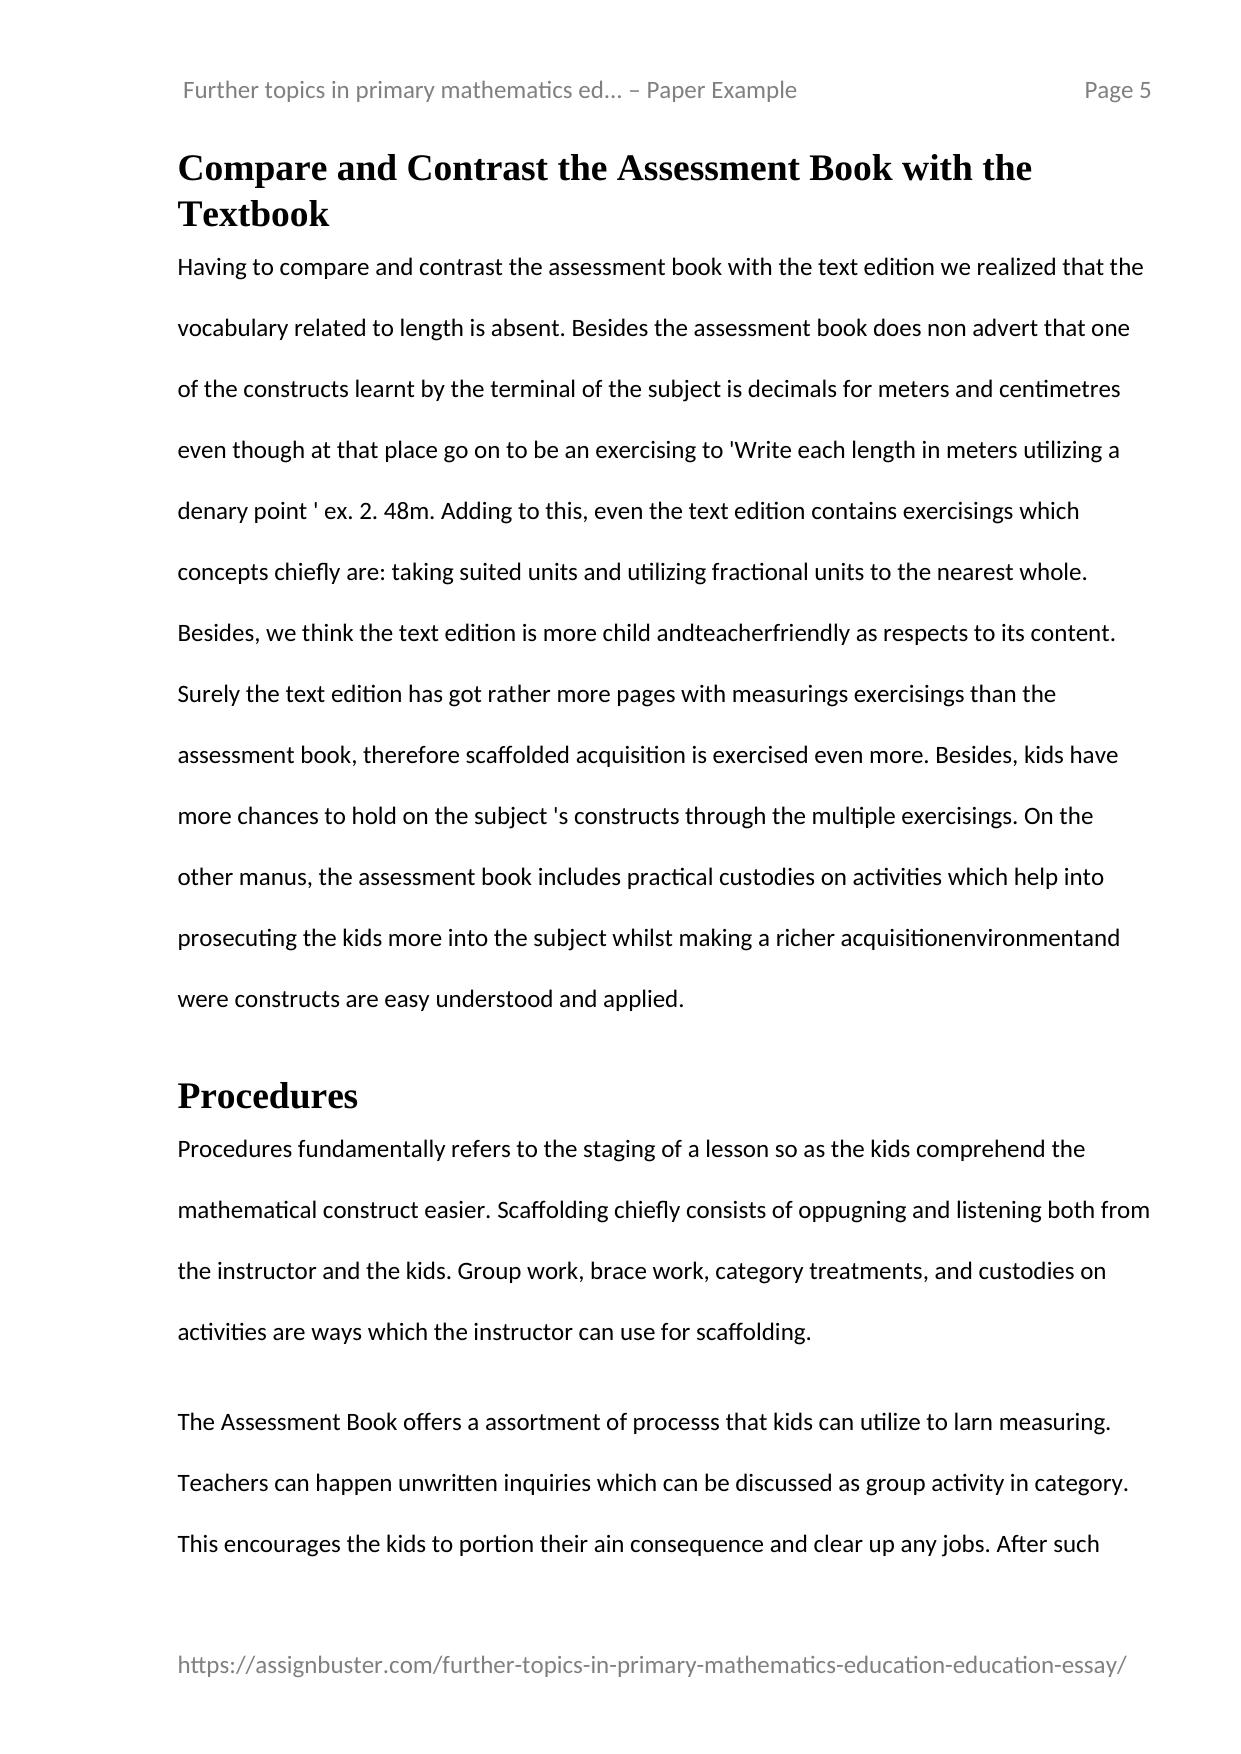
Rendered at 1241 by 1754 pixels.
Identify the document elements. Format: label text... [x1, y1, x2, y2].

subtitle Procedures [177, 1074, 1152, 1117]
text Procedures fundamentally refers to the staging of a lesson so as the kids comprehend the mathematical construct easier. Scaffolding chiefly consists of oppugning and listening both from the instructor and the kids. Group work, brace work, category treatments, and custodies on activities are ways which the instructor can use for scaffolding. [177, 1133, 1152, 1346]
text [177, 1406, 1152, 1559]
subtitle Compare and Contrast the Assessment Book with the Textbook [177, 145, 1152, 235]
text Having to compare and contrast the assessment book with the text edition we realized that the vocabulary related to length is absent. Besides the assessment book does non advert that one of the constructs learnt by the terminal of the subject is decimals for meters and centimetres even though at that place go on to be an exercising to 'Write each length in meters utilizing a denary point ' ex. 2. 48m. Adding to this, even the text edition contains exercisings which concepts chiefly are: taking suited units and utilizing fractional units to the nearest whole. Besides, we think the text edition is more child andteacherfriendly as respects to its content. Surely the text edition has got rather more pages with measurings exercisings than the assessment book, therefore scaffolded acquisition is exercised even more. Besides, kids have more chances to hold on the subject 's constructs through the multiple exercisings. On the other manus, the assessment book includes practical custodies on activities which help into prosecuting the kids more into the subject whilst making a richer acquisitionenvironmentand were constructs are easy understood and applied. [177, 251, 1152, 1014]
